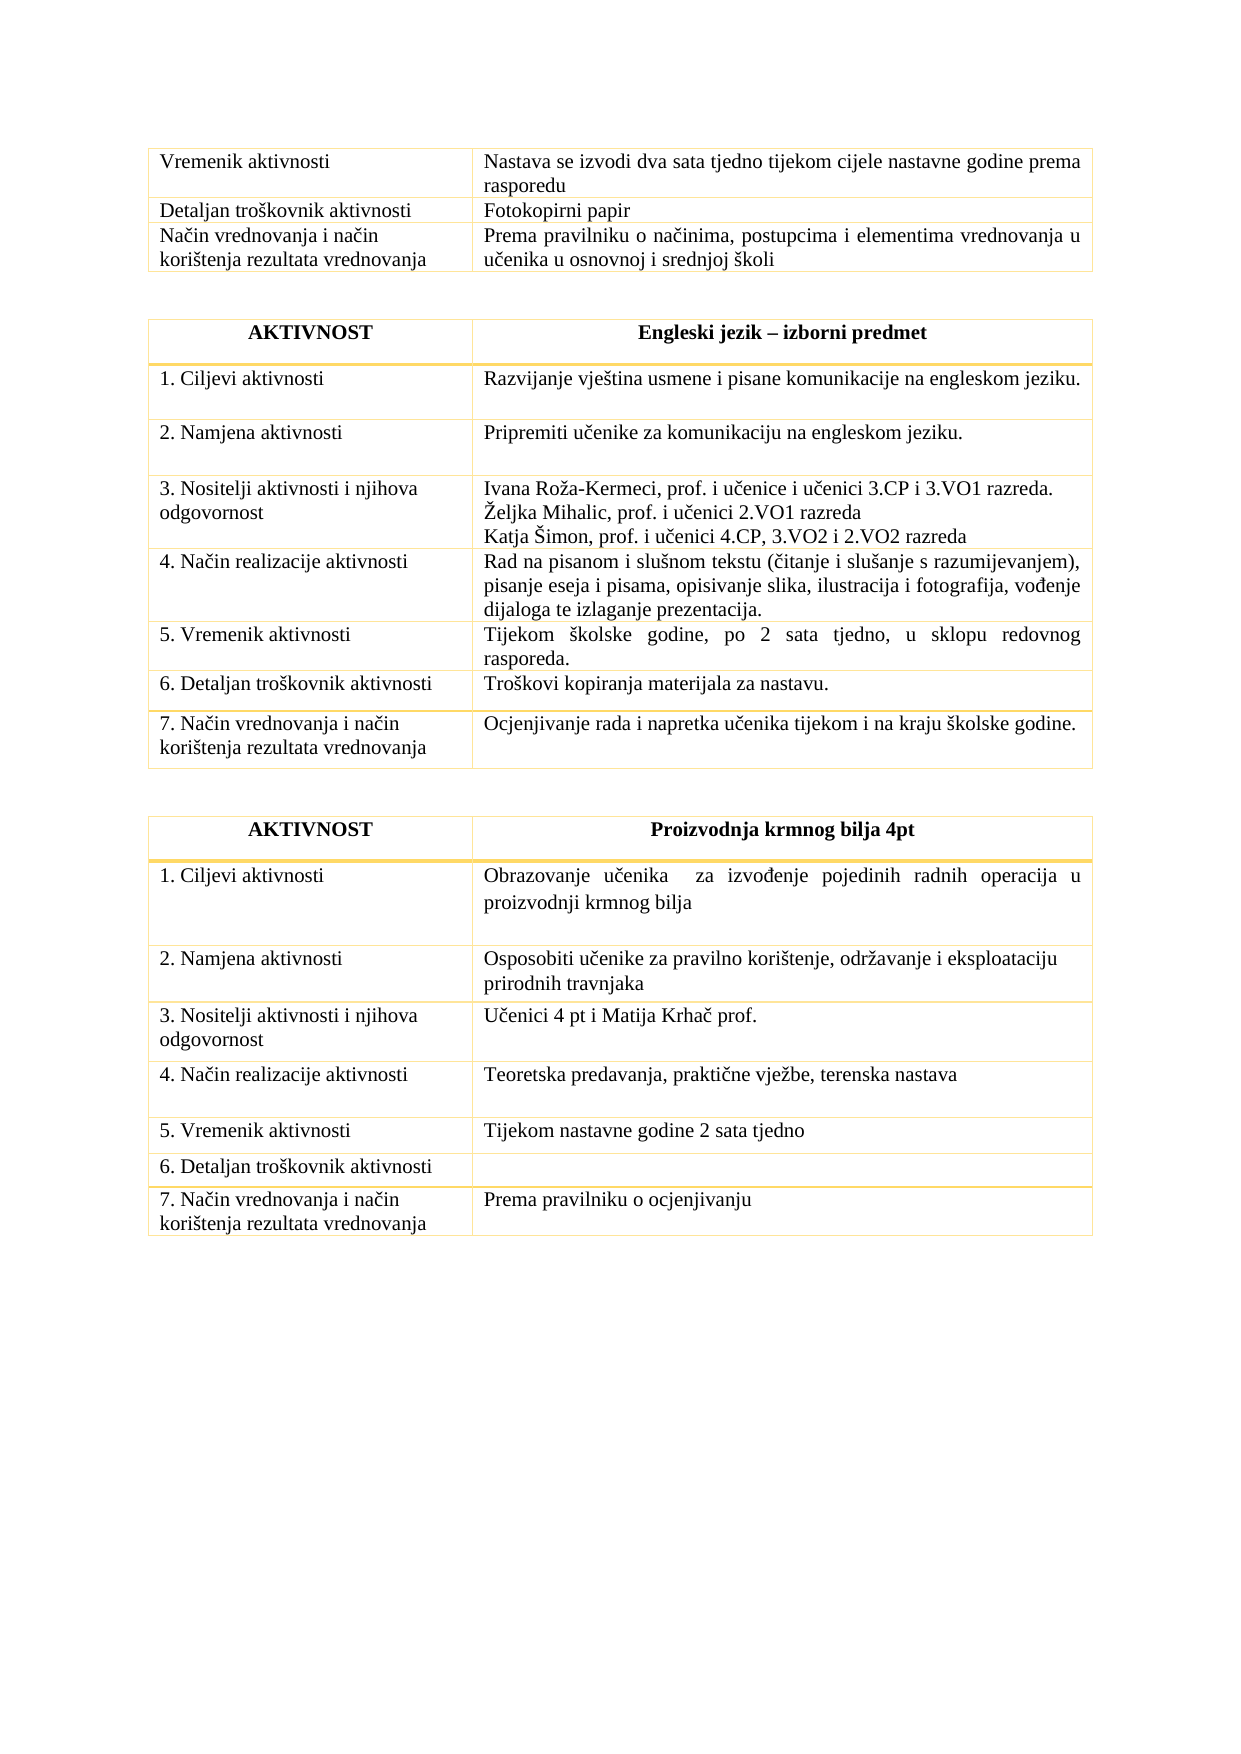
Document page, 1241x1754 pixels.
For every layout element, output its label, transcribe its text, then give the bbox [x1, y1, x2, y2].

table_cell Rad na pisanom i slušnom tekstu (čitanje i slušanje s razumijevanjem), pisanje eseja i pisama, opisivanje slika, ilustracija i fotografija, vođenje dijaloga te izlaganje prezentacija. [473, 549, 1092, 621]
table_cell Razvijanje vještina usmene i pisane komunikacije na engleskom jeziku. [473, 366, 1092, 418]
table_cell 2. Namjena aktivnosti [149, 420, 472, 475]
table_cell Teoretska predavanja, praktične vježbe, terenska nastava [473, 1062, 1092, 1117]
table_cell Osposobiti učenike za pravilno korištenje, održavanje i eksploataciju prirodnih travnjaka [473, 946, 1092, 1001]
table_cell 7. Način vrednovanja i način korištenja rezultata vrednovanja [149, 712, 472, 768]
table_cell [473, 1154, 1092, 1186]
table_cell Ocjenjivanje rada i napretka učenika tijekom i na kraju školske godine. [473, 712, 1092, 768]
table_cell Ivana Roža-Kermeci, prof. i učenice i učenici 3.CP i 3.VO1 razreda. Željka Mihalic, prof. i učenici 2.VO1 razreda Katja Šimon, prof. i učenici 4.CP, 3.VO2 i 2.VO2 razreda [473, 476, 1092, 548]
table_cell Način vrednovanja i način korištenja rezultata vrednovanja [149, 223, 472, 271]
table_cell Učenici 4 pt i Matija Krhač prof. [473, 1003, 1092, 1061]
table_cell 1. Ciljevi aktivnosti [149, 366, 472, 418]
table_cell 2. Namjena aktivnosti [149, 946, 472, 1001]
table_cell Troškovi kopiranja materijala za nastavu. [473, 671, 1092, 709]
table_header Engleski jezik – izborni predmet [473, 320, 1092, 362]
table_cell Nastava se izvodi dva sata tjedno tijekom cijele nastavne godine prema rasporedu [473, 149, 1092, 197]
table_header AKTIVNOST [149, 320, 472, 362]
table_cell 1. Ciljevi aktivnosti [149, 863, 472, 945]
table_cell Pripremiti učenike za komunikaciju na engleskom jeziku. [473, 420, 1092, 475]
table_cell Prema pravilniku o načinima, postupcima i elementima vrednovanja u učenika u osnovnoj i srednjoj školi [473, 223, 1092, 271]
table_cell 6. Detaljan troškovnik aktivnosti [150, 1155, 471, 1186]
table_header AKTIVNOST [149, 817, 472, 859]
table_cell Vremenik aktivnosti [149, 149, 472, 197]
table_cell 4. Način realizacije aktivnosti [149, 549, 472, 621]
table_cell Detaljan troškovnik aktivnosti [149, 198, 472, 222]
table_cell Prema pravilniku o ocjenjivanju [473, 1188, 1092, 1235]
table_cell 5. Vremenik aktivnosti [149, 622, 472, 670]
table_cell 6. Detaljan troškovnik aktivnosti [149, 671, 472, 709]
table_cell Tijekom školske godine, po 2 sata tjedno, u sklopu redovnog rasporeda. [473, 622, 1092, 670]
table_cell 5. Vremenik aktivnosti [149, 1118, 472, 1152]
table_cell Tijekom nastavne godine 2 sata tjedno [473, 1118, 1092, 1152]
table_cell Fotokopirni papir [473, 198, 1092, 222]
table_cell 4. Način realizacije aktivnosti [149, 1062, 472, 1117]
table_cell Obrazovanje učenika za izvođenje pojedinih radnih operacija u proizvodnji krmnog bilja [473, 863, 1092, 945]
table_cell 3. Nositelji aktivnosti i njihova odgovornost [149, 476, 472, 548]
table_cell 3. Nositelji aktivnosti i njihova odgovornost [149, 1003, 472, 1061]
table_cell 7. Način vrednovanja i način korištenja rezultata vrednovanja [149, 1188, 472, 1235]
table_header Proizvodnja krmnog bilja 4pt [473, 817, 1092, 859]
